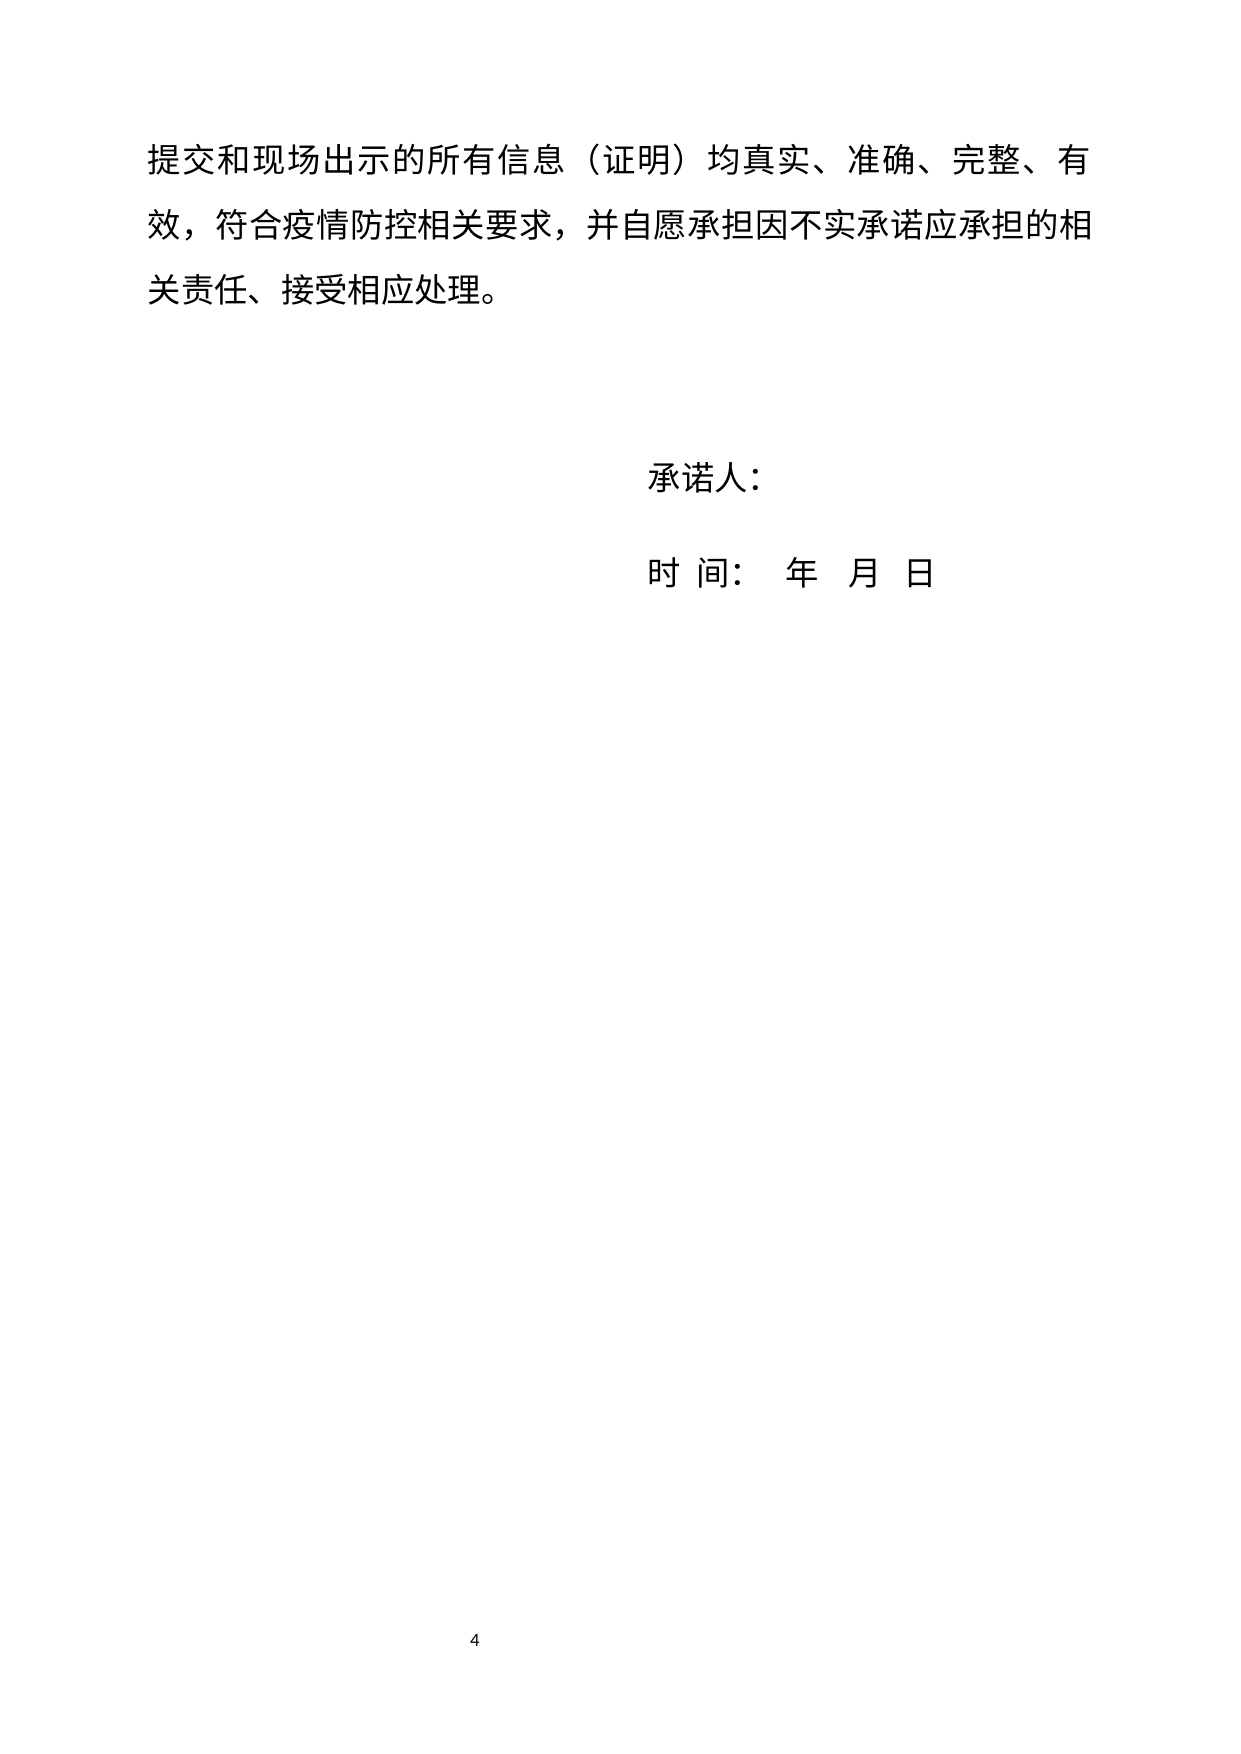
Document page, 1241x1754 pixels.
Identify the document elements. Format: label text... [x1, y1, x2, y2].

text 时 间： 年 月 日 [148, 538, 1093, 603]
text 承诺人： [148, 444, 1093, 509]
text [148, 125, 1093, 320]
